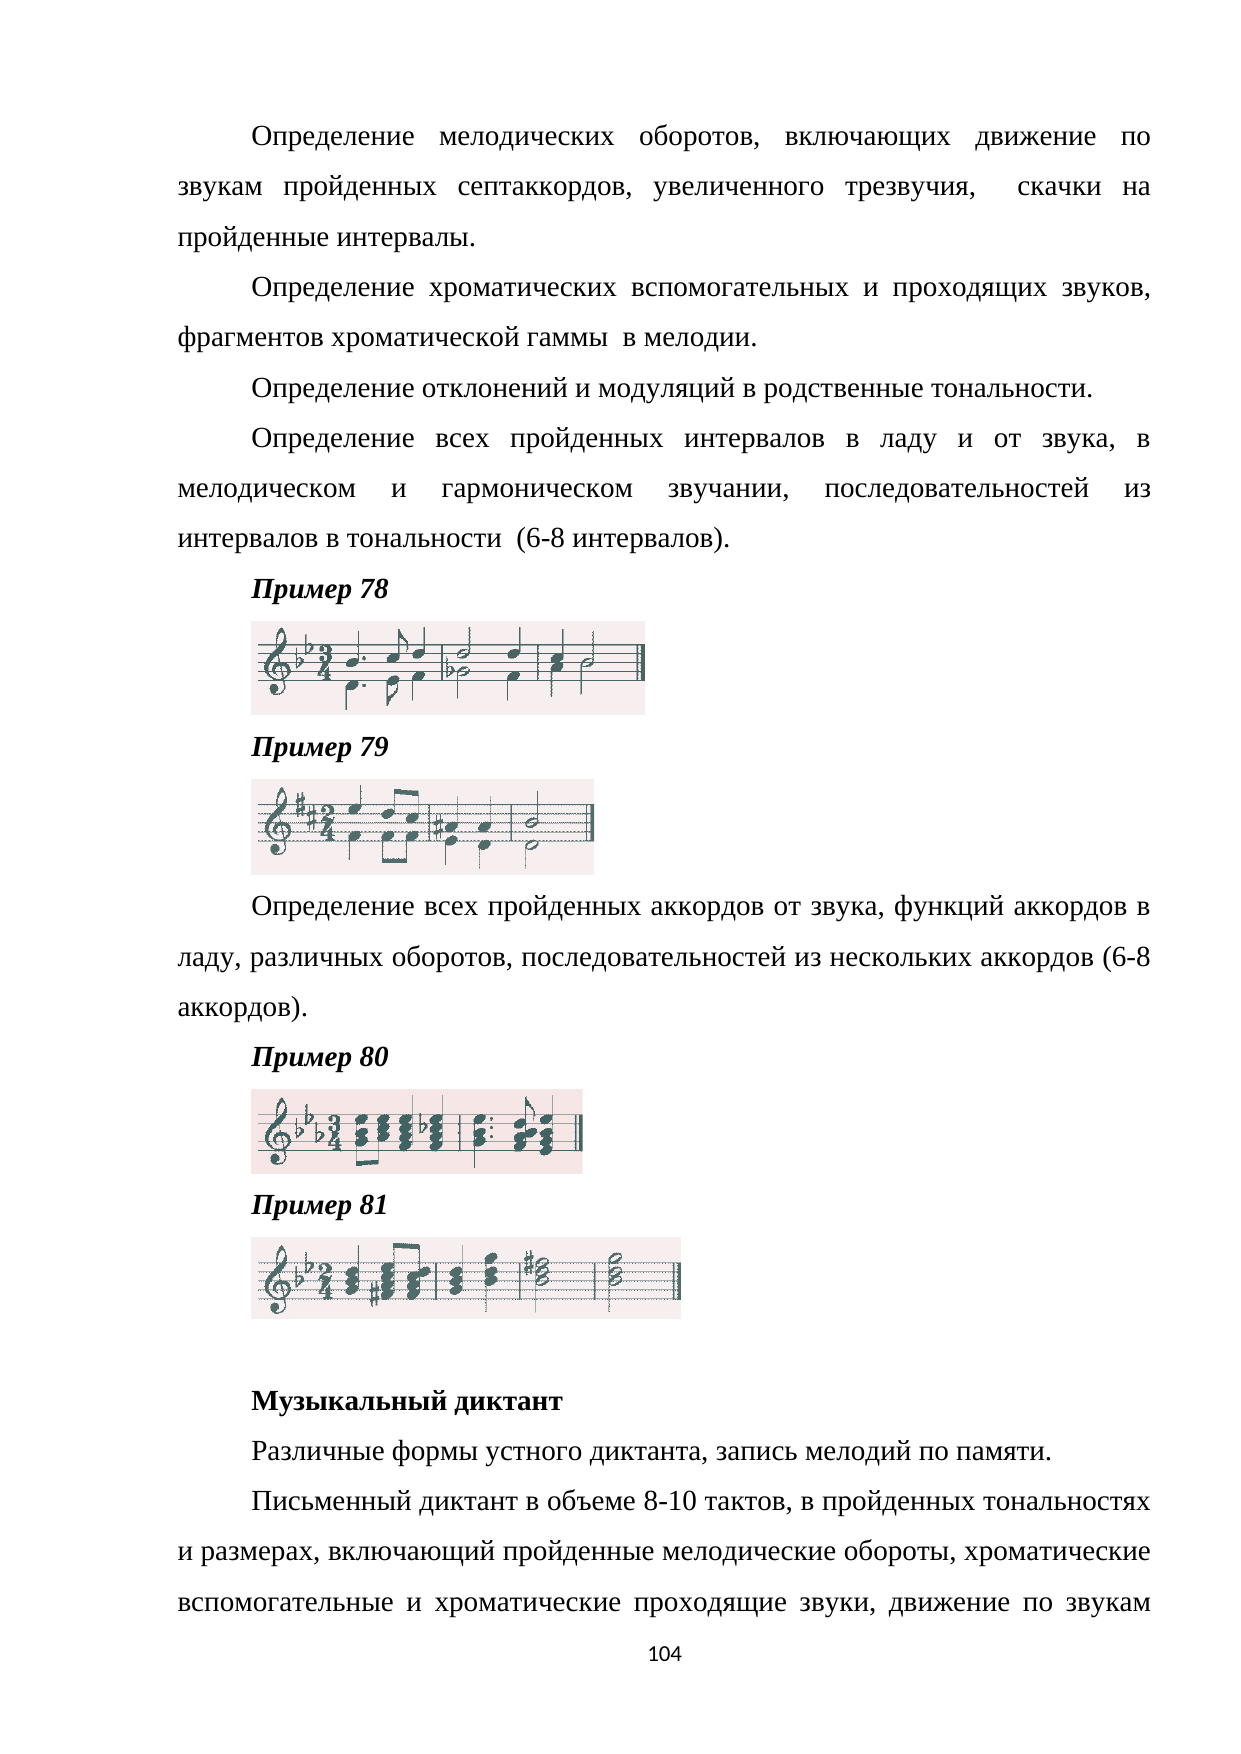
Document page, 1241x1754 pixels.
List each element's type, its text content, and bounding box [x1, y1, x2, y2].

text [177, 1483, 1152, 1617]
picture [251, 779, 595, 875]
picture [251, 1237, 681, 1319]
text Определение хроматических вспомогательных и проходящих звуков, фрагментов хроматической гаммы в мелодии. [177, 269, 1152, 353]
text Определение всех пройденных интервалов в ладу и от звука, в мелодическом и гармоническом звучании, последовательностей из интервалов в тональности (6-8 интервалов). [177, 420, 1152, 554]
text Определение всех пройденных аккордов от звука, функций аккордов в ладу, различных оборотов, последовательностей из нескольких аккордов (6-8 аккордов). [177, 888, 1152, 1023]
text Определение отклонений и модуляций в родственные тональности. [177, 370, 1152, 403]
picture [251, 621, 645, 715]
text Различные формы устного диктанта, запись мелодий по памяти. [177, 1433, 1152, 1466]
text Пример 78 [177, 571, 1152, 604]
text Пример 80 [177, 1039, 1152, 1073]
text Пример 81 [177, 1187, 1152, 1221]
picture [251, 1089, 583, 1174]
text Определение мелодических оборотов, включающих движение по звукам пройденных септаккордов, увеличенного трезвучия, скачки на пройденные интервалы. [177, 118, 1152, 252]
text Музыкальный диктант [177, 1383, 1152, 1416]
text Пример 79 [177, 729, 1152, 762]
